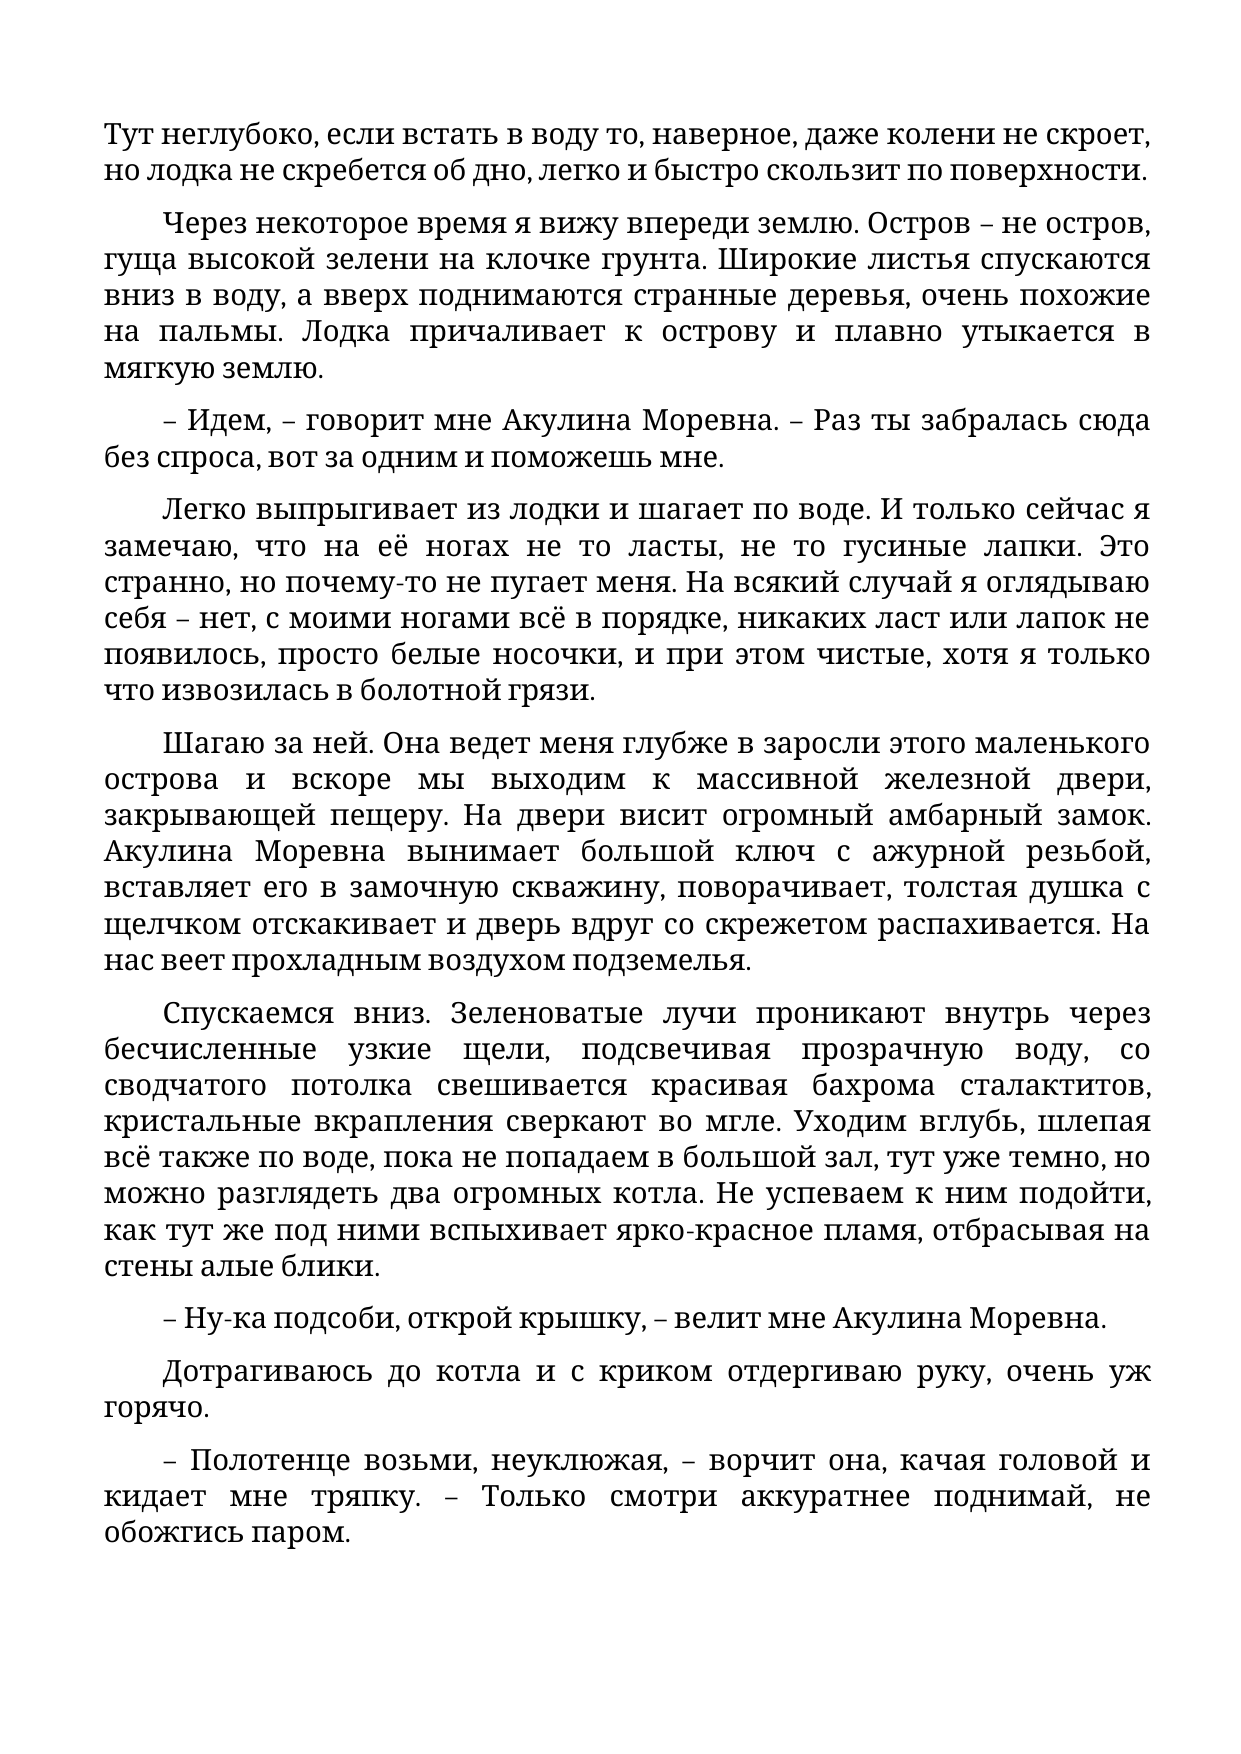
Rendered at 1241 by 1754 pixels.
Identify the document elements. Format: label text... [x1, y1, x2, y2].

text Спускаемся вниз. Зеленоватые лучи проникают внутрь через бесчисленные узкие щели, подсвечивая прозрачную воду, со сводчатого потолка свешивается красивая бахрома сталактитов, кристальные вкрапления сверкают во мгле. Уходим вглубь, шлепая всё также по воде, пока не попадаем в большой зал, тут уже темно, но можно разглядеть два огромных котла. Не успеваем к ним подойти, как тут же под ними вспыхивает ярко-красное пламя, отбрасывая на стены алые блики. [103, 997, 1152, 1283]
text Дотрагиваюсь до котла и с криком отдергиваю руку, очень уж горячо. [103, 1355, 1152, 1425]
text Через некоторое время я вижу впереди землю. Остров – не остров, гуща высокой зелени на клочке грунта. Широкие листья спускаются вниз в воду, а вверх поднимаются странные деревья, очень похожие на пальмы. Лодка причаливает к острову и плавно утыкается в мягкую землю. [103, 207, 1152, 385]
text – Идем, – говорит мне Акулина Моревна. – Раз ты забралась сюда без спроса, вот за одним и поможешь мне. [103, 404, 1152, 474]
text – Полотенце возьми, неуклюжая, – ворчит она, качая головой и кидает мне тряпку. – Только смотри аккуратнее поднимай, не обожгись паром. [103, 1444, 1152, 1550]
text Шагаю за ней. Она ведет меня глубже в заросли этого маленького острова и вскоре мы выходим к массивной железной двери, закрывающей пещеру. На двери висит огромный амбарный замок. Акулина Моревна вынимает большой ключ с ажурной резьбой, вставляет его в замочную скважину, поворачивает, толстая душка с щелчком отскакивает и дверь вдруг со скрежетом распахивается. На нас веет прохладным воздухом подземелья. [103, 727, 1152, 977]
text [103, 118, 1152, 188]
text – Ну-ка подсоби, открой крышку, – велит мне Акулина Моревна. [103, 1303, 1152, 1336]
text Легко выпрыгивает из лодки и шагает по воде. И только сейчас я замечаю, что на её ногах не то ласты, не то гусиные лапки. Это странно, но почему-то не пугает меня. На всякий случай я оглядываю себя – нет, с моими ногами всё в порядке, никаких ласт или лапок не появилось, просто белые носочки, и при этом чистые, хотя я только что извозилась в болотной грязи. [103, 493, 1152, 708]
